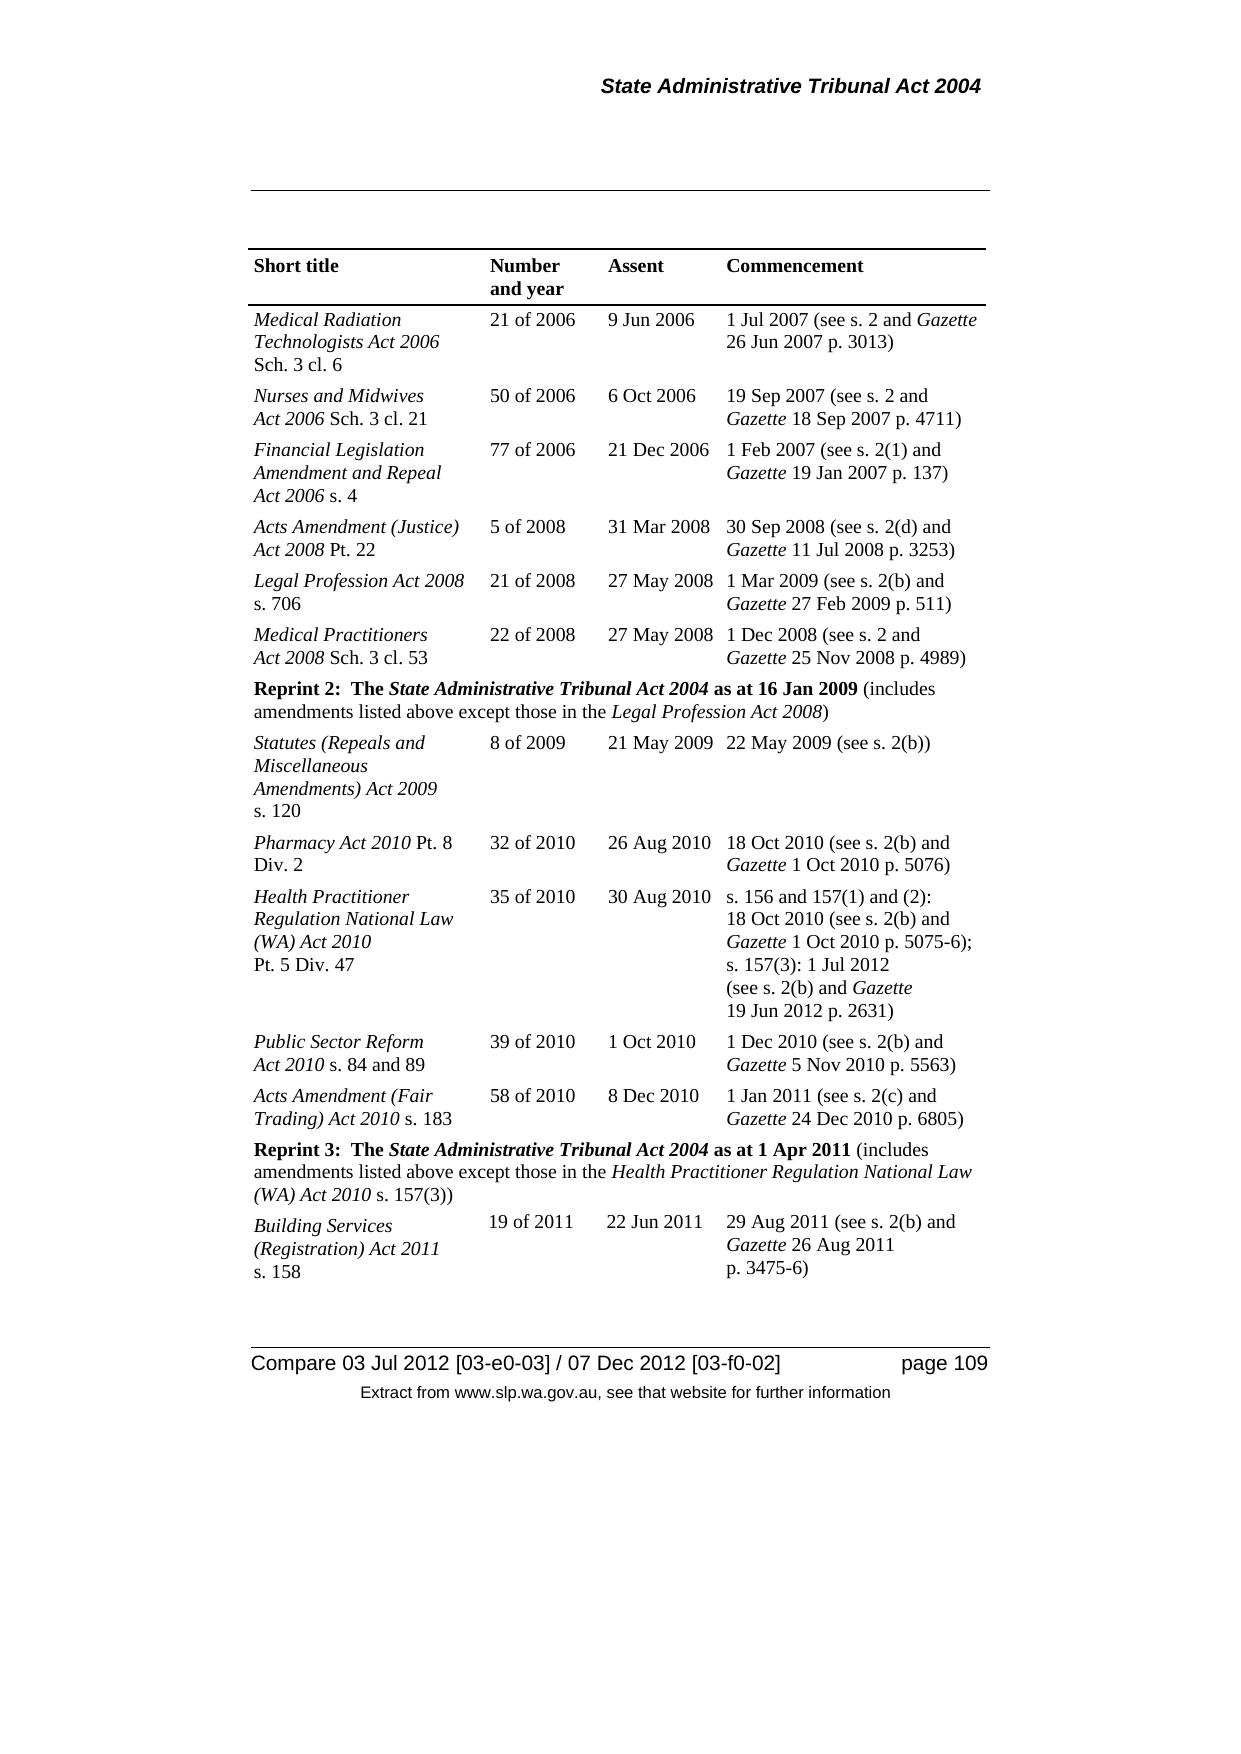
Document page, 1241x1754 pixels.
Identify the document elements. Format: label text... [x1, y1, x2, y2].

table_cell 27 May 2008 [602, 619, 720, 673]
table_cell 22 of 2008 [484, 619, 602, 673]
table_cell 1 Jul 2007 (see s. 2 and Gazette 26 Jun 2007 p. 3013) [720, 306, 986, 380]
table_cell Acts Amendment (Fair Trading) Act 2010 s. 183 [248, 1080, 484, 1133]
table_cell Reprint 2: The State Administrative Tribunal Act 2004 as at 16 Jan 2009 (includes amendments listed above except those in the Legal Profession Act 2008) [248, 673, 986, 727]
table_cell Legal Profession Act 2008 s. 706 [248, 565, 484, 619]
table_cell 1 Feb 2007 (see s. 2(1) and Gazette 19 Jan 2007 p. 137) [720, 434, 986, 511]
table_cell Medical Radiation Technologists Act 2006 Sch. 3 cl. 6 [248, 306, 484, 380]
table_cell Nurses and Midwives Act 2006 Sch. 3 cl. 21 [248, 380, 484, 434]
table_cell 30 Sep 2008 (see s. 2(d) and Gazette 11 Jul 2008 p. 3253) [720, 511, 986, 565]
table_cell Health Practitioner Regulation National Law (WA) Act 2010 Pt. 5 Div. 47 [248, 880, 484, 1026]
table_cell Statutes (Repeals and Miscellaneous Amendments) Act 2009 s. 120 [248, 727, 484, 826]
table_cell 21 May 2009 [602, 727, 720, 826]
table_cell 8 of 2009 [484, 727, 602, 826]
table_header Short title [248, 250, 484, 303]
table_cell Financial Legislation Amendment and Repeal Act 2006 s. 4 [248, 434, 484, 511]
table_cell 30 Aug 2010 [602, 880, 720, 1026]
table_cell 5 of 2008 [484, 511, 602, 565]
table_cell 1 Mar 2009 (see s. 2(b) and Gazette 27 Feb 2009 p. 511) [720, 565, 986, 619]
table_cell 21 Dec 2006 [602, 434, 720, 511]
table_cell 32 of 2010 [484, 826, 602, 880]
table_cell Public Sector Reform Act 2010 s. 84 and 89 [248, 1026, 484, 1079]
table_cell 22 Jun 2011 [601, 1210, 720, 1287]
table_cell 21 of 2006 [484, 306, 602, 380]
table_cell 1 Jan 2011 (see s. 2(c) and Gazette 24 Dec 2010 p. 6805) [720, 1080, 986, 1133]
table_cell Acts Amendment (Justice) Act 2008 Pt. 22 [248, 511, 484, 565]
table_cell 6 Oct 2006 [602, 380, 720, 434]
table_cell 8 Dec 2010 [602, 1080, 720, 1133]
table_cell Pharmacy Act 2010 Pt. 8 Div. 2 [248, 826, 484, 880]
table_cell 19 of 2011 [482, 1210, 601, 1287]
table_header Number and year [484, 250, 602, 303]
table_cell 9 Jun 2006 [602, 306, 720, 380]
table_cell 1 Oct 2010 [602, 1026, 720, 1079]
table_cell 1 Dec 2010 (see s. 2(b) and Gazette 5 Nov 2010 p. 5563) [720, 1026, 986, 1079]
table_header Commencement [720, 250, 986, 303]
table_cell Reprint 3: The State Administrative Tribunal Act 2004 as at 1 Apr 2011 (includes amendments listed above except those in the Health Practitioner Regulation National Law (WA) Act 2010 s. 157(3)) [248, 1134, 986, 1210]
table_header Assent [602, 250, 720, 303]
table_cell 29 Aug 2011 (see s. 2(b) and Gazette 26 Aug 2011 p. 3475-6) [720, 1210, 986, 1287]
table_cell 58 of 2010 [484, 1080, 602, 1133]
table_cell 39 of 2010 [484, 1026, 602, 1079]
table_cell 77 of 2006 [484, 434, 602, 511]
table_cell 22 May 2009 (see s. 2(b)) [720, 727, 986, 826]
table_cell s. 156 and 157(1) and (2): 18 Oct 2010 (see s. 2(b) and Gazette 1 Oct 2010 p. 5075-6); s. 157(3): 1 Jul 2012 (see s. 2(b) and Gazette 19 Jun 2012 p. 2631) [720, 880, 986, 1026]
table_cell 31 Mar 2008 [602, 511, 720, 565]
table_cell 27 May 2008 [602, 565, 720, 619]
table_cell 19 Sep 2007 (see s. 2 and Gazette 18 Sep 2007 p. 4711) [720, 380, 986, 434]
table_cell Medical Practitioners Act 2008 Sch. 3 cl. 53 [248, 619, 484, 673]
table_cell 1 Dec 2008 (see s. 2 and Gazette 25 Nov 2008 p. 4989) [720, 619, 986, 673]
table_cell 26 Aug 2010 [602, 826, 720, 880]
table_cell 35 of 2010 [484, 880, 602, 1026]
table_cell 18 Oct 2010 (see s. 2(b) and Gazette 1 Oct 2010 p. 5076) [720, 826, 986, 880]
table_cell 21 of 2008 [484, 565, 602, 619]
table_cell 50 of 2006 [484, 380, 602, 434]
table_cell Building Services (Registration) Act 2011 s. 158 [248, 1210, 482, 1287]
